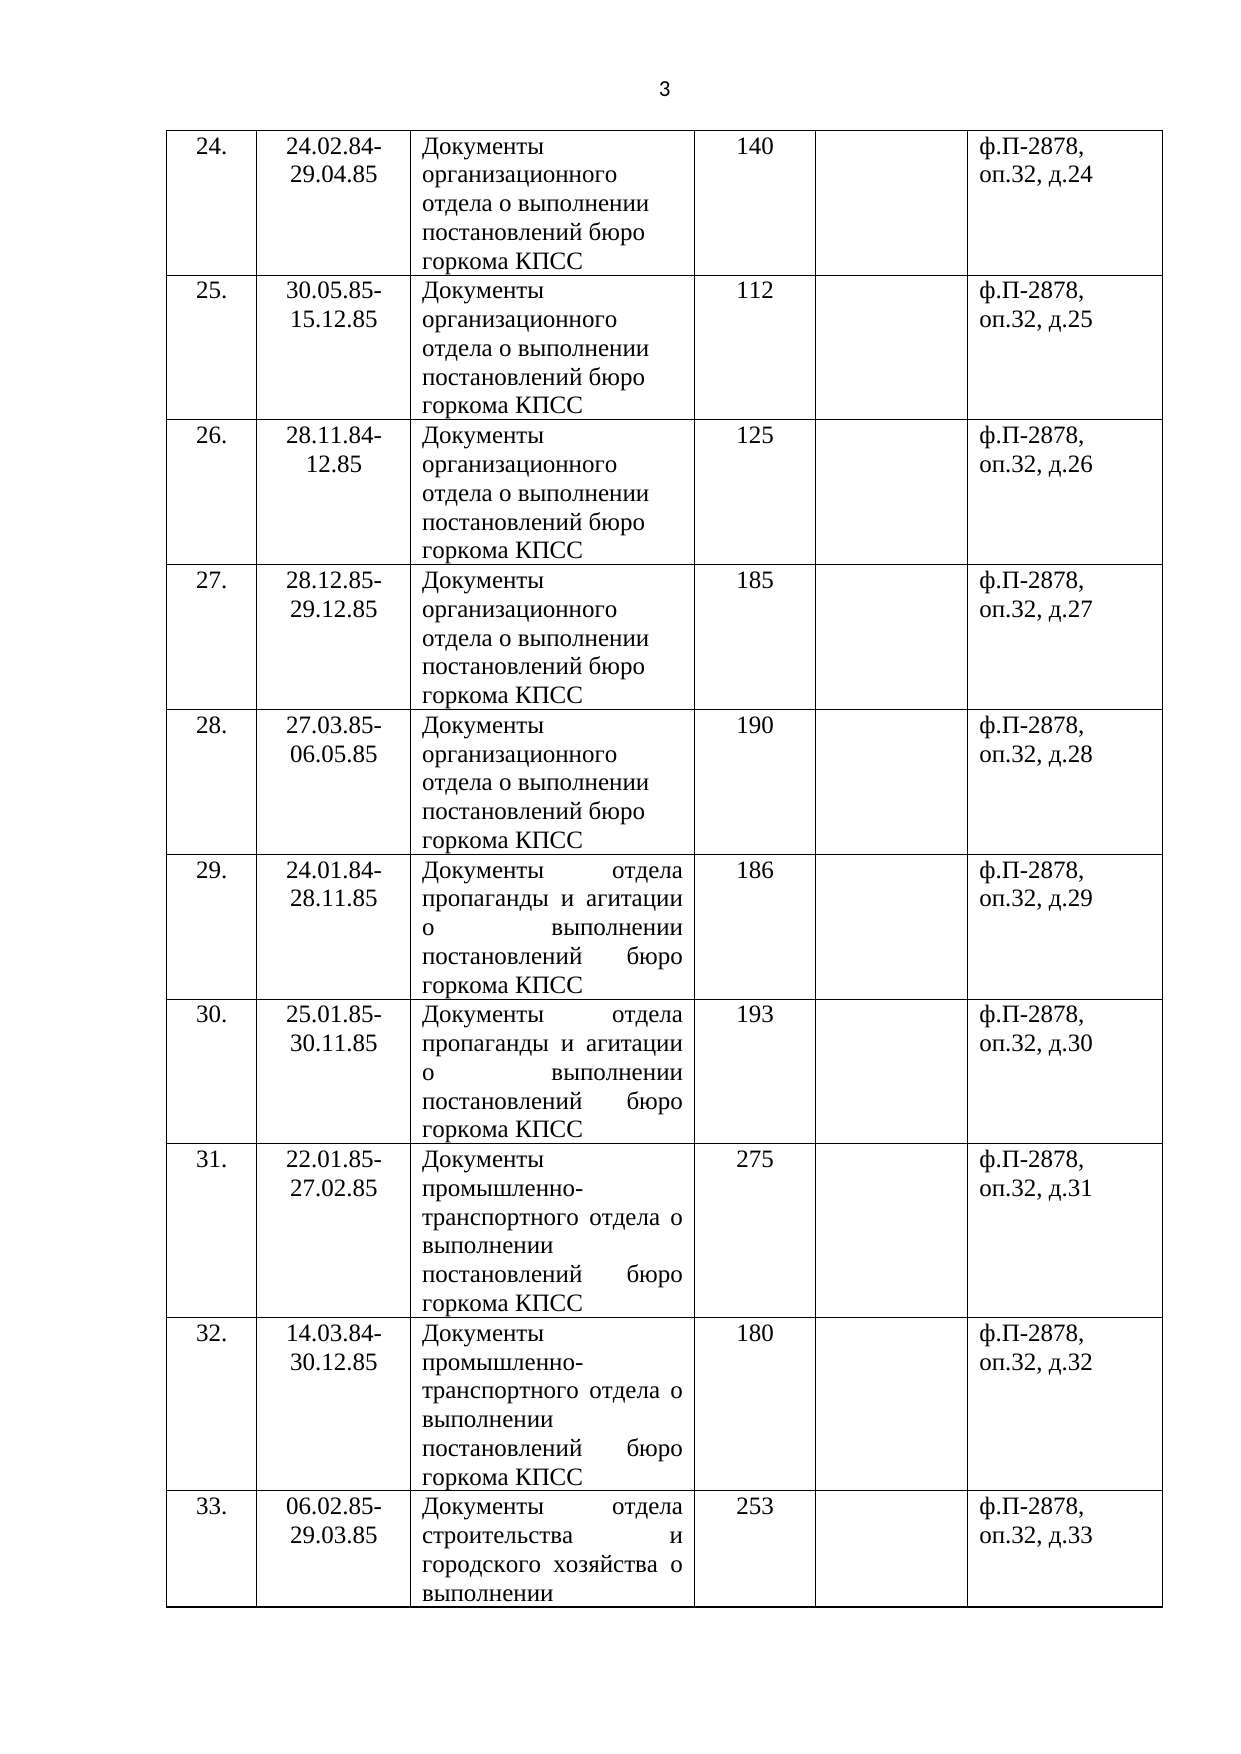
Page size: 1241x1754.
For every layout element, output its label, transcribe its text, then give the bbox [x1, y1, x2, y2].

table_cell 193 [695, 1000, 815, 1143]
table_cell Документы отдела пропаганды и агитации о выполнении постановлений бюро горкома КПСС [411, 1000, 694, 1143]
table_cell Документы организационного отдела о выполнении постановлений бюро горкома КПСС [411, 710, 694, 854]
table_cell Документы организационного отдела о выполнении постановлений бюро горкома КПСС [411, 276, 694, 419]
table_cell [411, 1491, 694, 1606]
table_cell 26. [167, 420, 256, 564]
table_cell 25.01.85- 30.11.85 [257, 1000, 410, 1143]
table_cell 30. [167, 1000, 256, 1143]
table_cell [816, 1144, 967, 1317]
table_cell 27.03.85- 06.05.85 [257, 710, 410, 854]
table_cell 180 [695, 1318, 815, 1490]
table_cell 190 [695, 710, 815, 854]
table_cell 27. [167, 565, 256, 709]
table_cell Документы промышленно-транспортного отдела о выполнении постановлений бюро горкома КПСС [411, 1318, 694, 1490]
table_cell 253 [695, 1491, 815, 1606]
table_cell Документы организационного отдела о выполнении постановлений бюро горкома КПСС [411, 420, 694, 564]
table_cell 33. [167, 1491, 256, 1606]
table_cell [816, 565, 967, 709]
table_cell [816, 131, 967, 274]
table_cell 22.01.85- 27.02.85 [257, 1144, 410, 1317]
table_cell Документы организационного отдела о выполнении постановлений бюро горкома КПСС [411, 565, 694, 709]
table_cell Документы промышленно-транспортного отдела о выполнении постановлений бюро горкома КПСС [411, 1144, 694, 1317]
table_cell [816, 710, 967, 854]
table_cell ф.П-2878, оп.32, д.27 [968, 565, 1162, 709]
table_cell 31. [167, 1144, 256, 1317]
table_cell 25. [167, 276, 256, 419]
table_cell ф.П-2878, оп.32, д.30 [968, 1000, 1162, 1143]
table_cell 29. [167, 855, 256, 998]
table_cell 24.02.84- 29.04.85 [257, 131, 410, 274]
table_cell 275 [695, 1144, 815, 1317]
table_cell ф.П-2878, оп.32, д.29 [968, 855, 1162, 998]
table_cell [816, 1318, 967, 1490]
table_cell 140 [695, 131, 815, 274]
table_cell ф.П-2878, оп.32, д.25 [968, 276, 1162, 419]
table_cell Документы организационного отдела о выполнении постановлений бюро горкома КПСС [411, 131, 694, 274]
table_cell [816, 1491, 967, 1606]
table_cell 06.02.85- 29.03.85 [257, 1491, 410, 1606]
table_cell 28. [167, 710, 256, 854]
table_cell 32. [167, 1318, 256, 1490]
table_cell 24.01.84- 28.11.85 [257, 855, 410, 998]
table_cell Документы отдела пропаганды и агитации о выполнении постановлений бюро горкома КПСС [411, 855, 694, 998]
table_cell 24. [167, 131, 256, 274]
table_cell 28.12.85- 29.12.85 [257, 565, 410, 709]
table_cell 186 [695, 855, 815, 998]
table_cell ф.П-2878, оп.32, д.24 [968, 131, 1162, 274]
table_cell 185 [695, 565, 815, 709]
table_cell 125 [695, 420, 815, 564]
table_cell ф.П-2878, оп.32, д.31 [968, 1144, 1162, 1317]
table_cell [816, 1000, 967, 1143]
table_cell ф.П-2878, оп.32, д.32 [968, 1318, 1162, 1490]
table_cell [816, 855, 967, 998]
table_cell 112 [695, 276, 815, 419]
table_cell ф.П-2878, оп.32, д.28 [968, 710, 1162, 854]
table_cell 28.11.84- 12.85 [257, 420, 410, 564]
table_cell ф.П-2878, оп.32, д.26 [968, 420, 1162, 564]
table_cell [968, 1491, 1162, 1606]
table_cell 30.05.85- 15.12.85 [257, 276, 410, 419]
table_cell 14.03.84- 30.12.85 [257, 1318, 410, 1490]
table_cell [816, 420, 967, 564]
table_cell [816, 276, 967, 419]
